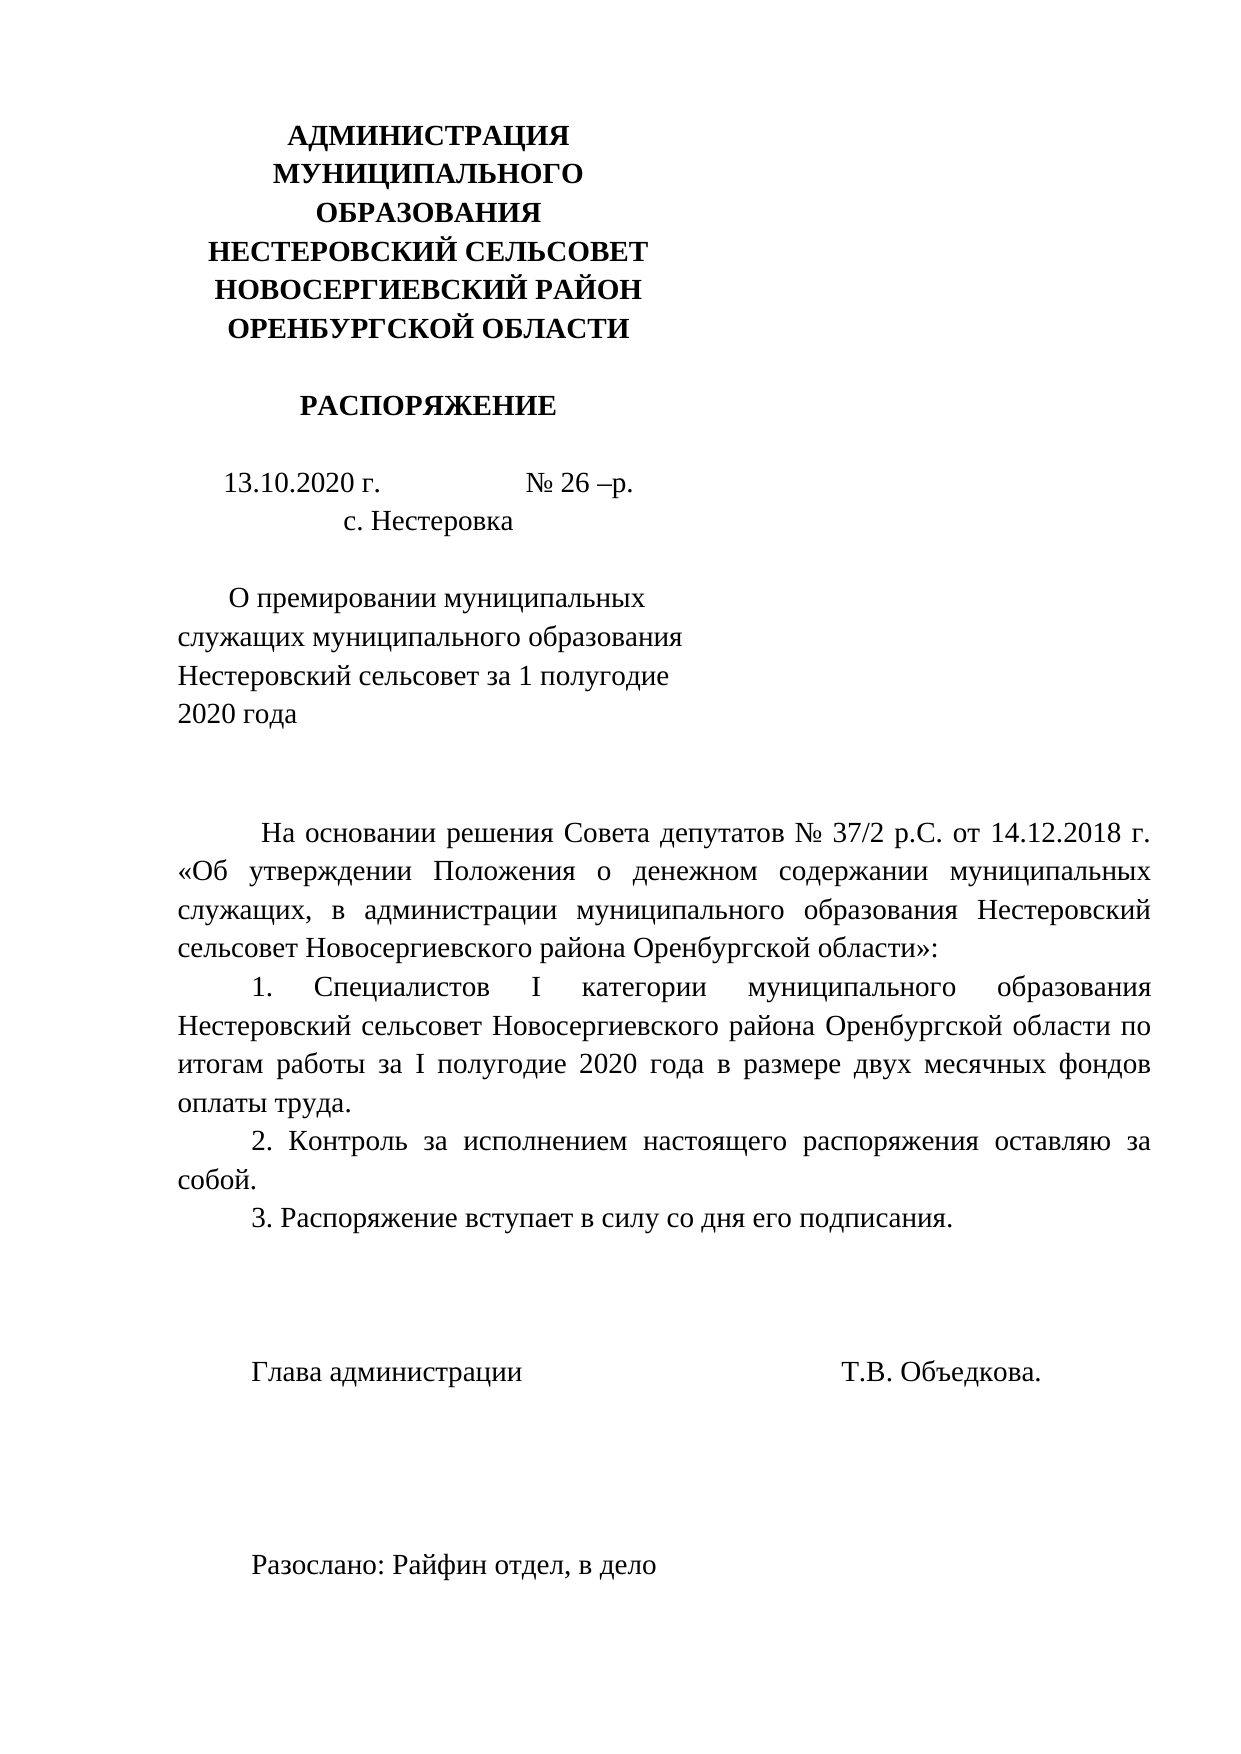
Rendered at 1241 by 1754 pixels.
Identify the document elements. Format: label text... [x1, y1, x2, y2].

text НОВОСЕРГИЕВСКИЙ РАЙОН [177, 272, 679, 306]
text РАСПОРЯЖЕНИЕ [177, 388, 679, 421]
text ОБРАЗОВАНИЯ [177, 195, 679, 229]
text 1. Специалистов I категории муниципального образования Нестеровский сельсовет Новосергиевского района Оренбургской области по итогам работы за I полугодие 2020 года в размере двух месячных фондов оплаты труда. [177, 969, 1152, 1118]
text На основании решения Совета депутатов № 37/2 р.С. от 14.12.2018 г. «Об утверждении Положения о денежном содержании муниципальных служащих, в администрации муниципального образования Нестеровский сельсовет Новосергиевского района Оренбургской области»: [177, 815, 1152, 964]
text Глава администрации Т.В. Объедкова. [177, 1354, 1152, 1388]
text 2. Контроль за исполнением настоящего распоряжения оставляю за собой. [177, 1123, 1152, 1195]
text ОРЕНБУРГСКОЙ ОБЛАСТИ [177, 311, 679, 344]
text О премировании муниципальных служащих муниципального образования Нестеровский сельсовет за 1 полугодие 2020 года [177, 581, 709, 730]
text с. Нестеровка [177, 503, 679, 537]
text АДМИНИСТРАЦИЯ [177, 118, 679, 152]
text Разослано: Райфин отдел, в дело [177, 1547, 1152, 1581]
text 13.10.2020 г. № 26 –р. [177, 465, 679, 498]
text НЕСТЕРОВСКИЙ СЕЛЬСОВЕТ [177, 234, 679, 267]
text МУНИЦИПАЛЬНОГО [177, 157, 679, 190]
text 3. Распоряжение вступает в силу со дня его подписания. [177, 1200, 1152, 1234]
